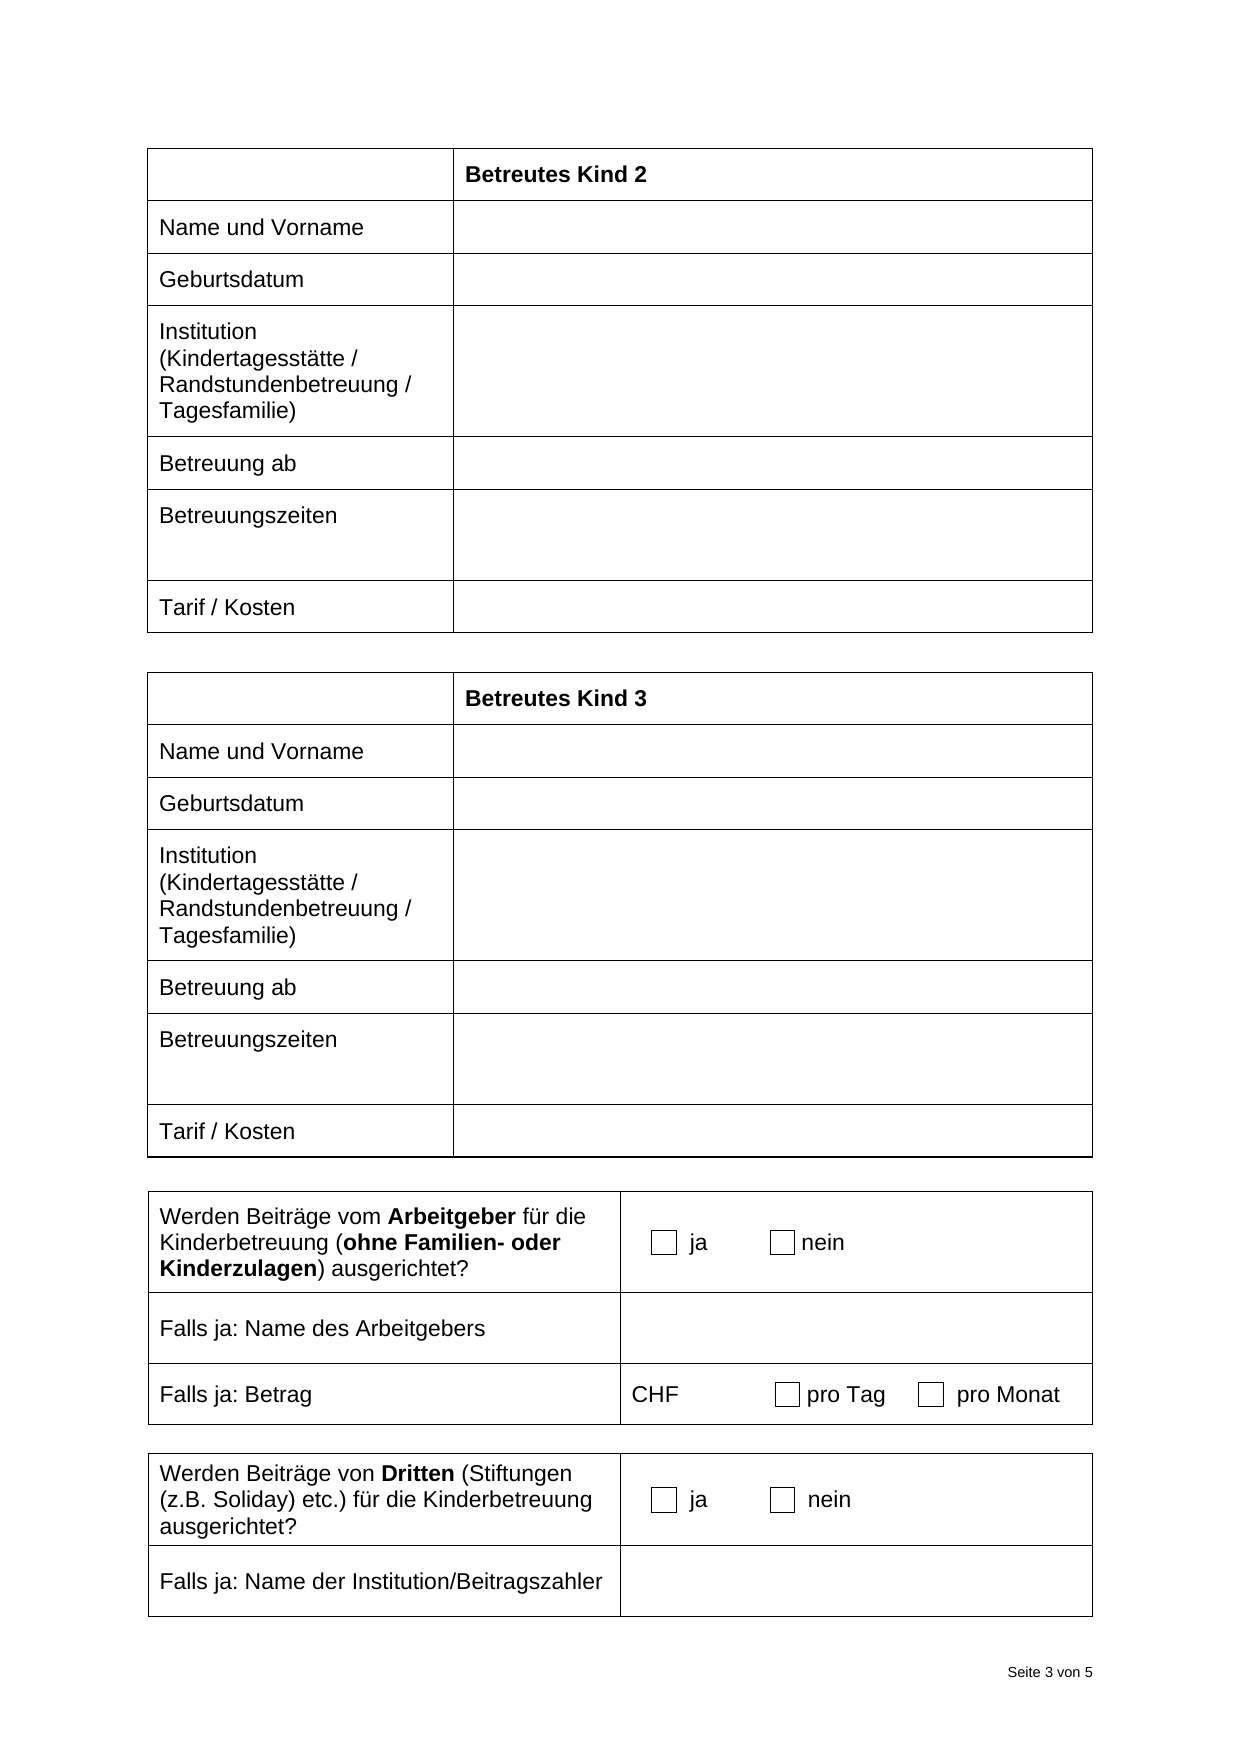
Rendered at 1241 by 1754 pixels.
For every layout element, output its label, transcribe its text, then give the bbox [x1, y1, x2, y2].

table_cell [148, 306, 453, 436]
table_cell Betreuungszeiten [148, 1014, 453, 1104]
table_header [148, 673, 453, 724]
table_cell [454, 306, 1092, 436]
table_header Betreutes Kind 2 [454, 149, 1092, 200]
table_cell Falls ja: Name des Arbeitgebers [149, 1293, 620, 1363]
table_cell Name und Vorname [148, 725, 453, 777]
table_header Betreutes Kind 3 [454, 673, 1092, 724]
table_cell Falls ja: Betrag [149, 1364, 620, 1423]
table_cell [454, 201, 1092, 252]
table_cell [454, 830, 1092, 960]
table_cell [621, 1293, 1092, 1363]
table_cell Betreuungszeiten [148, 490, 453, 580]
table_cell [454, 778, 1092, 829]
table_cell Falls ja: Name der Institution/Beitragszahler [149, 1546, 620, 1616]
table_cell [454, 961, 1092, 1013]
table_cell [454, 490, 1092, 580]
table_cell Geburtsdatum [148, 778, 453, 829]
table_cell Tarif / Kosten [148, 1105, 453, 1156]
table_cell [454, 437, 1092, 489]
table_header Werden Beiträge vom Arbeitgeber für die Kinderbetreuung (ohne Familien- oder Kinderzulagen) ausgerichtet? [149, 1192, 620, 1292]
table_cell [454, 254, 1092, 305]
table_cell [454, 581, 1092, 632]
table_cell [621, 1546, 1092, 1616]
table_cell Tarif / Kosten [148, 581, 453, 632]
table_cell Name und Vorname [148, 201, 453, 252]
table_cell Betreuung ab [148, 961, 453, 1013]
table_header ja nein [621, 1454, 1092, 1545]
table_header [148, 149, 453, 200]
table_cell [454, 1105, 1092, 1156]
table_cell [454, 1014, 1092, 1104]
table_cell [454, 725, 1092, 777]
table_header Werden Beiträge von Dritten (Stiftungen (z.B. Soliday) etc.) für die Kinderbetreuung ausgerichtet? [149, 1454, 620, 1545]
table_cell Institution (Kindertagesstätte / Randstundenbetreuung / Tagesfamilie) [148, 830, 453, 960]
table_cell Betreuung ab [148, 437, 453, 489]
table_cell CHF pro Tag pro Monat [621, 1364, 1092, 1423]
table_header ja nein [621, 1192, 1092, 1292]
table_cell Geburtsdatum [148, 254, 453, 305]
